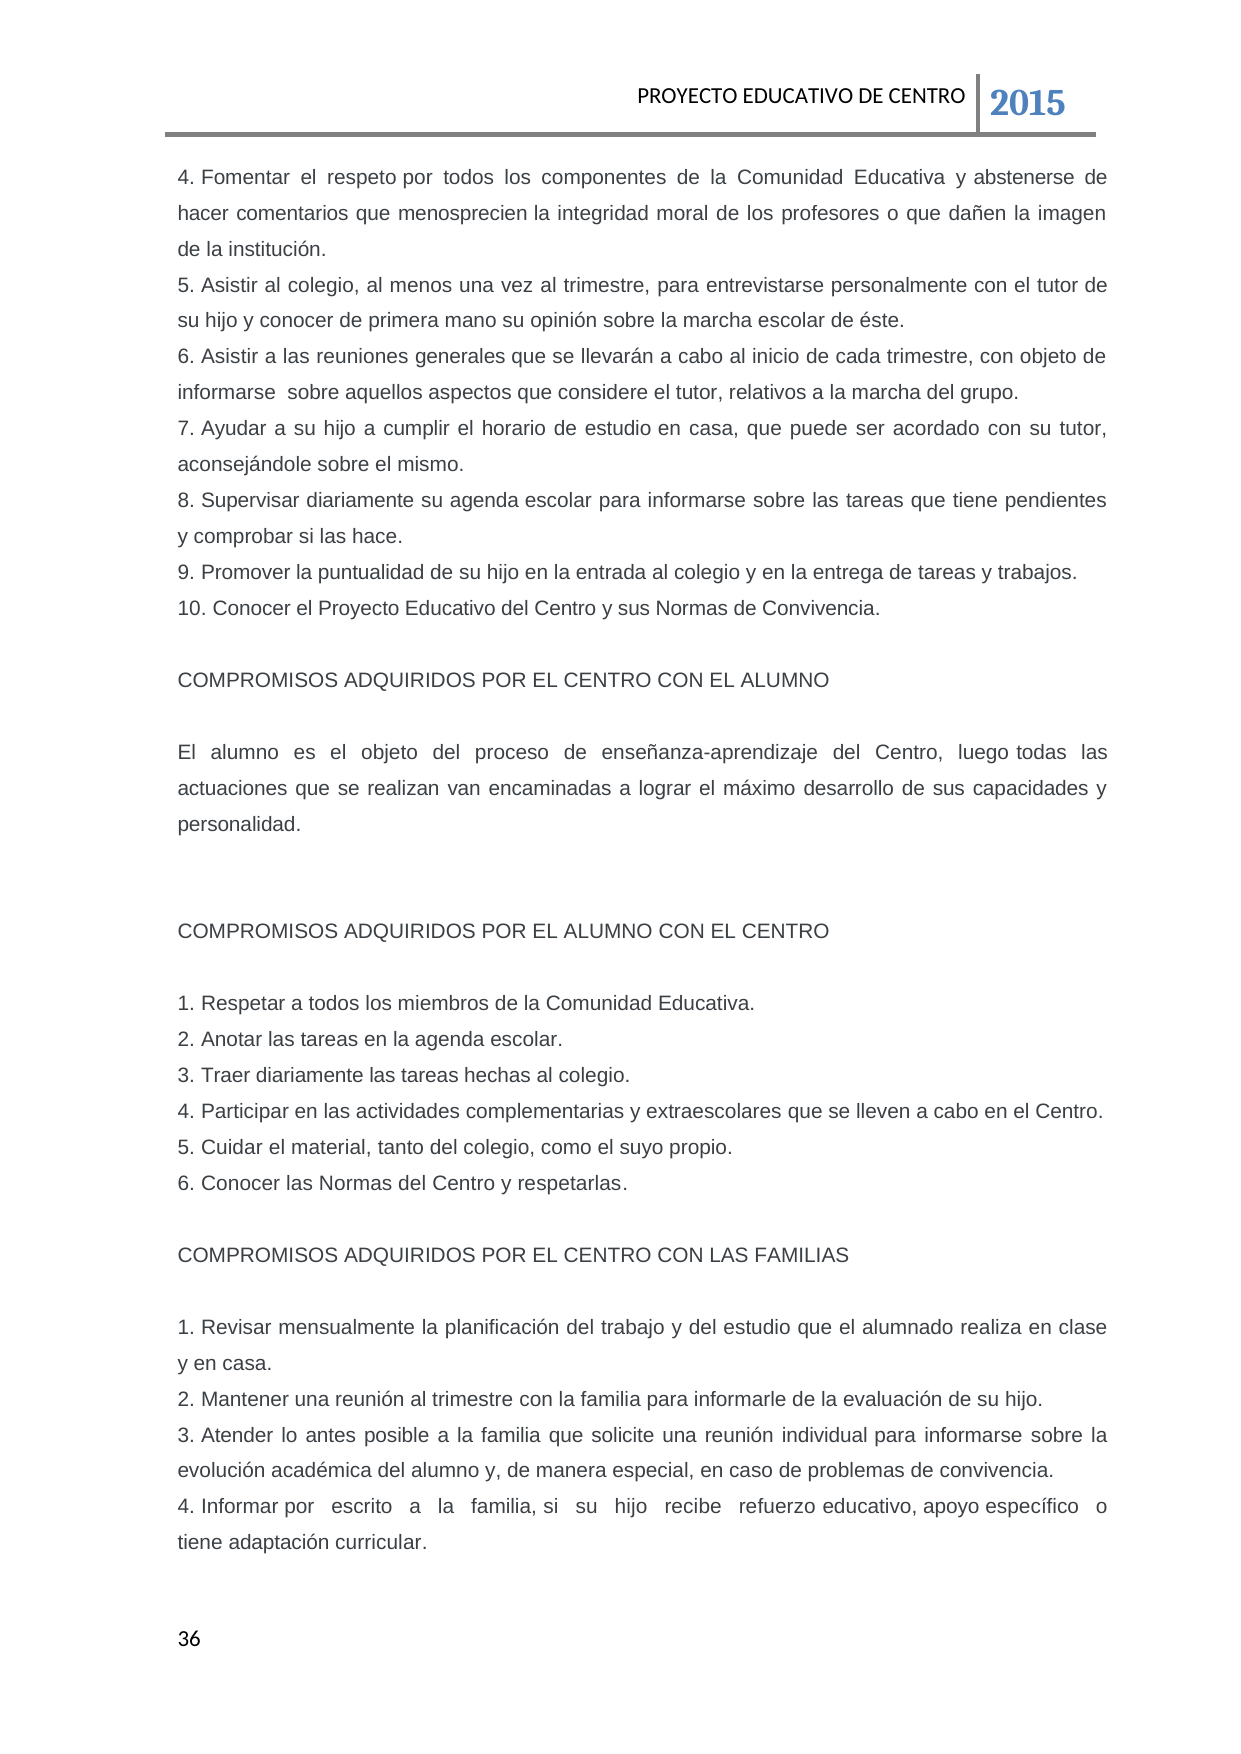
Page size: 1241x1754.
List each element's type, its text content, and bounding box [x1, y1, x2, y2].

text 2. Anotar las tareas en la agenda escolar. [177, 1027, 1107, 1051]
text El alumno es el objeto del proceso de enseñanza-aprendizaje del Centro, luego todas las actuaciones que se realizan van encaminadas a lograr el máximo desarrollo de sus capacidades y personalidad. [177, 704, 1107, 835]
text 6. Asistir a las reuniones generales que se llevarán a cabo al inicio de cada trimestre, con objeto de informarse sobre aquellos aspectos que considere el tutor, relativos a la marcha del grupo. [177, 344, 1107, 404]
text 4. Informar por escrito a la familia, si su hijo recibe refuerzo educativo, apoyo específico o tiene adaptación curricular. [177, 1494, 1107, 1554]
text 7. Ayudar a su hijo a cumplir el horario de estudio en casa, que puede ser acordado con su tutor, aconsejándole sobre el mismo. [177, 416, 1107, 476]
text 4. Fomentar el respeto por todos los componentes de la Comunidad Educativa y abstenerse de hacer comentarios que menosprecien la integridad moral de los profesores o que dañen la imagen de la institución. [177, 164, 1107, 260]
text 5. Asistir al colegio, al menos una vez al trimestre, para entrevistarse personalmente con el tutor de su hijo y conocer de primera mano su opinión sobre la marcha escolar de éste. [177, 272, 1107, 332]
text 3. Traer diariamente las tareas hechas al colegio. [177, 1063, 1107, 1087]
text 10. Conocer el Proyecto Educativo del Centro y sus Normas de Convivencia. [177, 596, 1107, 620]
text 8. Supervisar diariamente su agenda escolar para informarse sobre las tareas que tiene pendientes y comprobar si las hace. [177, 488, 1107, 548]
text 6. Conocer las Normas del Centro y respetarlas. [177, 1171, 1107, 1195]
text 4. Participar en las actividades complementarias y extraescolares que se lleven a cabo en el Centro. [177, 1099, 1107, 1123]
text 5. Cuidar el material, tanto del colegio, como el suyo propio. [177, 1135, 1107, 1159]
text COMPROMISOS ADQUIRIDOS POR EL CENTRO CON LAS FAMILIAS [177, 1207, 1107, 1267]
text 9. Promover la puntualidad de su hijo en la entrada al colegio y en la entrega de tareas y trabajos. [177, 560, 1107, 584]
text 1. Respetar a todos los miembros de la Comunidad Educativa. [177, 991, 1107, 1015]
text COMPROMISOS ADQUIRIDOS POR EL CENTRO CON EL ALUMNO [177, 632, 1107, 692]
text COMPROMISOS ADQUIRIDOS POR EL ALUMNO CON EL CENTRO [177, 919, 1107, 943]
text 3. Atender lo antes posible a la familia que solicite una reunión individual para informarse sobre la evolución académica del alumno y, de manera especial, en caso de problemas de convivencia. [177, 1422, 1107, 1482]
text 1. Revisar mensualmente la planificación del trabajo y del estudio que el alumnado realiza en clase y en casa. [177, 1279, 1107, 1374]
text 2. Mantener una reunión al trimestre con la familia para informarle de la evaluación de su hijo. [177, 1386, 1107, 1410]
